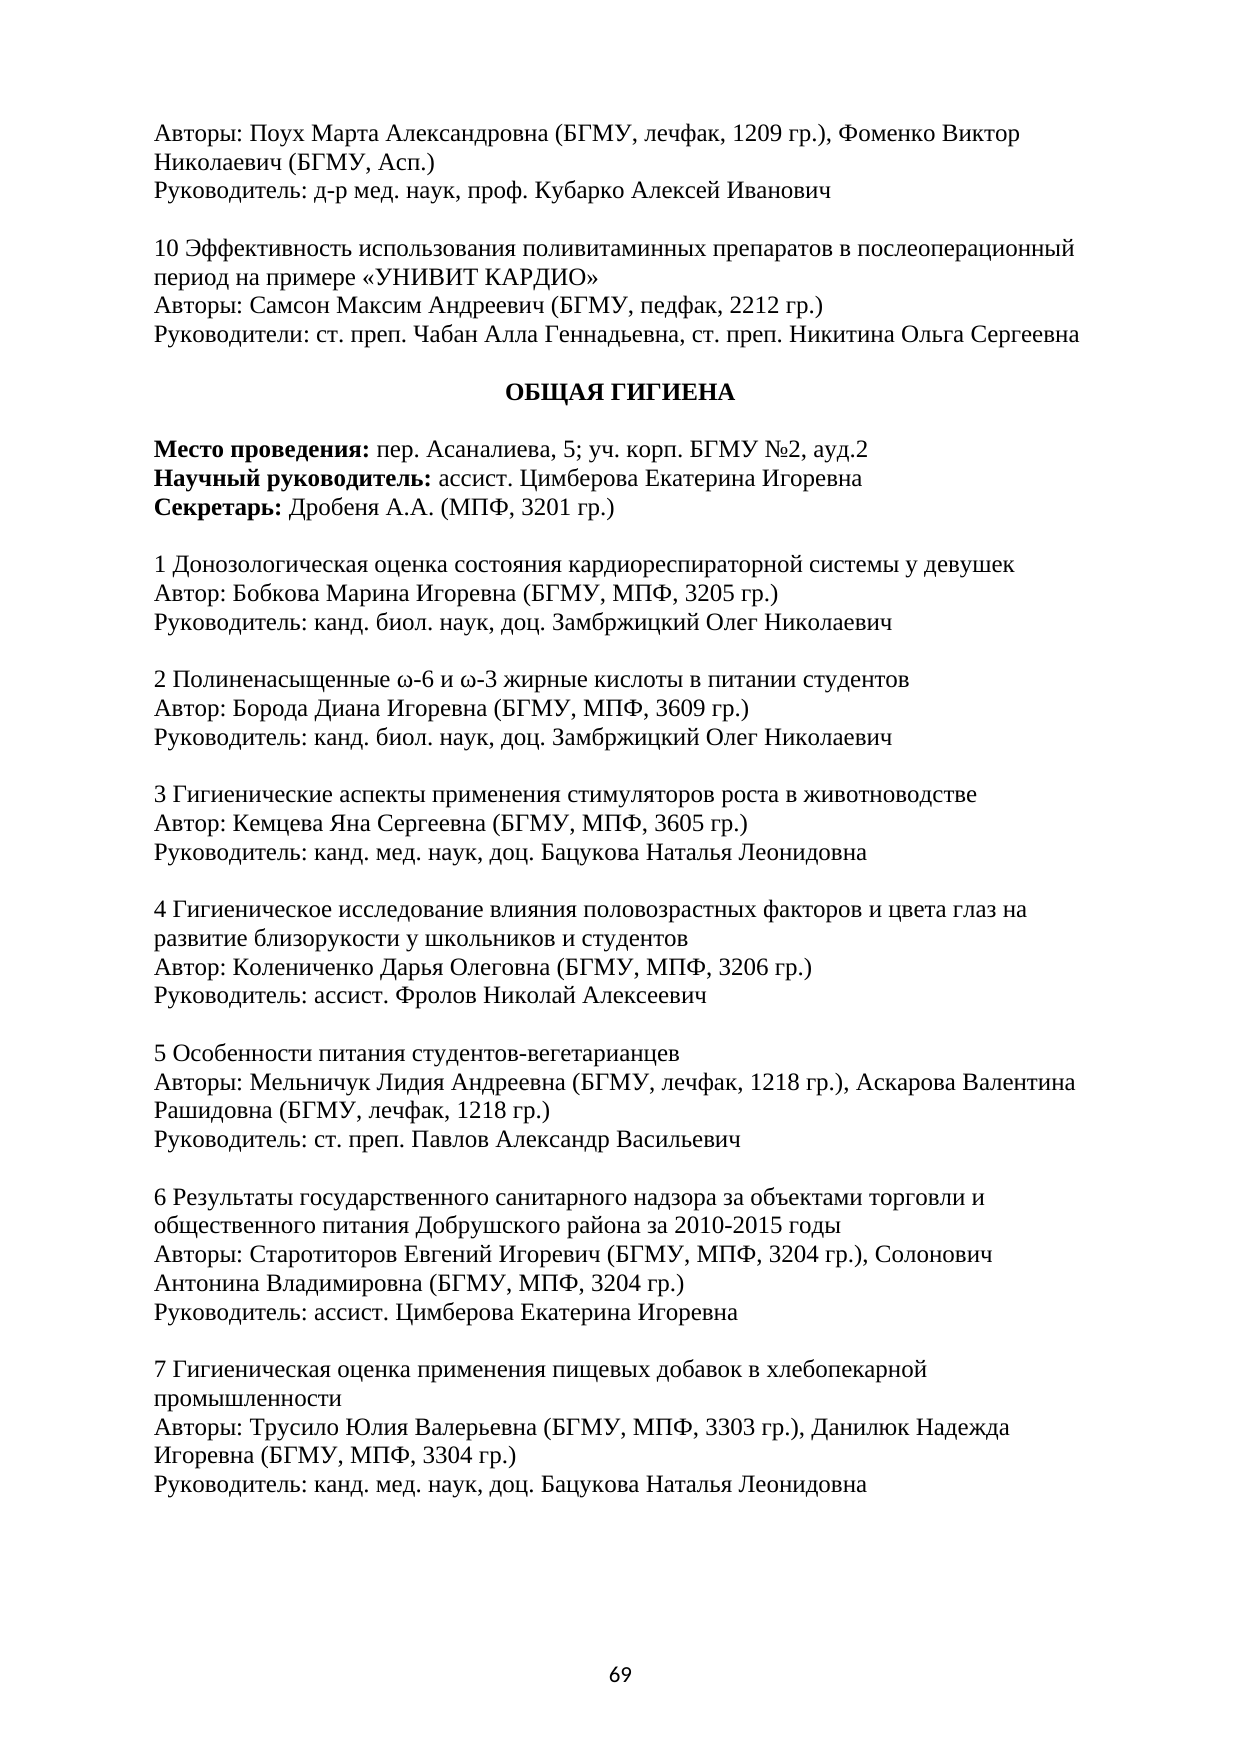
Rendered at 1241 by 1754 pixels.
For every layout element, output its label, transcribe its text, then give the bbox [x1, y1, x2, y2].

list Авторы: Мельничук Лидия Андреевна (БГМУ, лечфак, 1218 гр.), Аскарова Валентина Рашидовна (БГМУ, лечфак, 1218 гр.) [153, 1067, 1087, 1124]
list Руководитель: канд. биол. наук, доц. Замбржицкий Олег Николаевич [153, 722, 1087, 751]
list 10 Эффективность использования поливитаминных препаратов в послеоперационный период на примере «УНИВИТ КАРДИО» [153, 233, 1087, 291]
list Автор: Бобкова Марина Игоревна (БГМУ, МПФ, 3205 гр.) [153, 578, 1087, 607]
text Научный руководитель: ассист. Цимберова Екатерина Игоревна [153, 463, 1087, 492]
list 6 Результаты государственного санитарного надзора за объектами торговли и общественного питания Добрушского района за 2010-2015 годы [153, 1182, 1087, 1239]
list 2 Полиненасыщенные ω-6 и ω-3 жирные кислоты в питании студентов [153, 664, 1087, 693]
list Руководитель: канд. мед. наук, доц. Бацукова Наталья Леонидовна [153, 1469, 1087, 1498]
list Руководитель: канд. мед. наук, доц. Бацукова Наталья Леонидовна [153, 837, 1087, 866]
list Автор: Борода Диана Игоревна (БГМУ, МПФ, 3609 гр.) [153, 693, 1087, 722]
text Секретарь: Дробеня А.А. (МПФ, 3201 гр.) [153, 492, 1087, 521]
list Руководитель: д-р мед. наук, проф. Кубарко Алексей Иванович [153, 176, 1087, 204]
list Руководители: ст. преп. Чабан Алла Геннадьевна, ст. преп. Никитина Ольга Сергеевна [153, 319, 1087, 348]
list Авторы: Старотиторов Евгений Игоревич (БГМУ, МПФ, 3204 гр.), Солонович Антонина Владимировна (БГМУ, МПФ, 3204 гр.) [153, 1239, 1087, 1297]
list Авторы: Самсон Максим Андреевич (БГМУ, педфак, 2212 гр.) [153, 291, 1087, 319]
list Руководитель: ассист. Цимберова Екатерина Игоревна [153, 1297, 1087, 1326]
list Авторы: Трусило Юлия Валерьевна (БГМУ, МПФ, 3303 гр.), Данилюк Надежда Игоревна (БГМУ, МПФ, 3304 гр.) [153, 1412, 1087, 1469]
list 3 Гигиенические аспекты применения стимуляторов роста в животноводстве [153, 779, 1087, 808]
list 7 Гигиеническая оценка применения пищевых добавок в хлебопекарной промышленности [153, 1354, 1087, 1412]
subtitle ОБЩАЯ ГИГИЕНА [153, 377, 1087, 406]
list Руководитель: канд. биол. наук, доц. Замбржицкий Олег Николаевич [153, 607, 1087, 636]
list Руководитель: ст. преп. Павлов Александр Васильевич [153, 1124, 1087, 1153]
list 5 Особенности питания студентов-вегетарианцев [153, 1038, 1087, 1067]
text Место проведения: пер. Асаналиева, 5; уч. корп. БГМУ №2, ауд.2 [153, 434, 1087, 463]
list Авторы: Поух Марта Александровна (БГМУ, лечфак, 1209 гр.), Фоменко Виктор Николаевич (БГМУ, Асп.) [153, 118, 1087, 176]
list 4 Гигиеническое исследование влияния половозрастных факторов и цвета глаз на развитие близорукости у школьников и студентов [153, 894, 1087, 952]
list Руководитель: ассист. Фролов Николай Алексеевич [153, 981, 1087, 1009]
list Автор: Колениченко Дарья Олеговна (БГМУ, МПФ, 3206 гр.) [153, 952, 1087, 981]
list 1 Донозологическая оценка состояния кардиореспираторной системы у девушек [153, 549, 1087, 578]
list Автор: Кемцева Яна Сергеевна (БГМУ, МПФ, 3605 гр.) [153, 808, 1087, 837]
